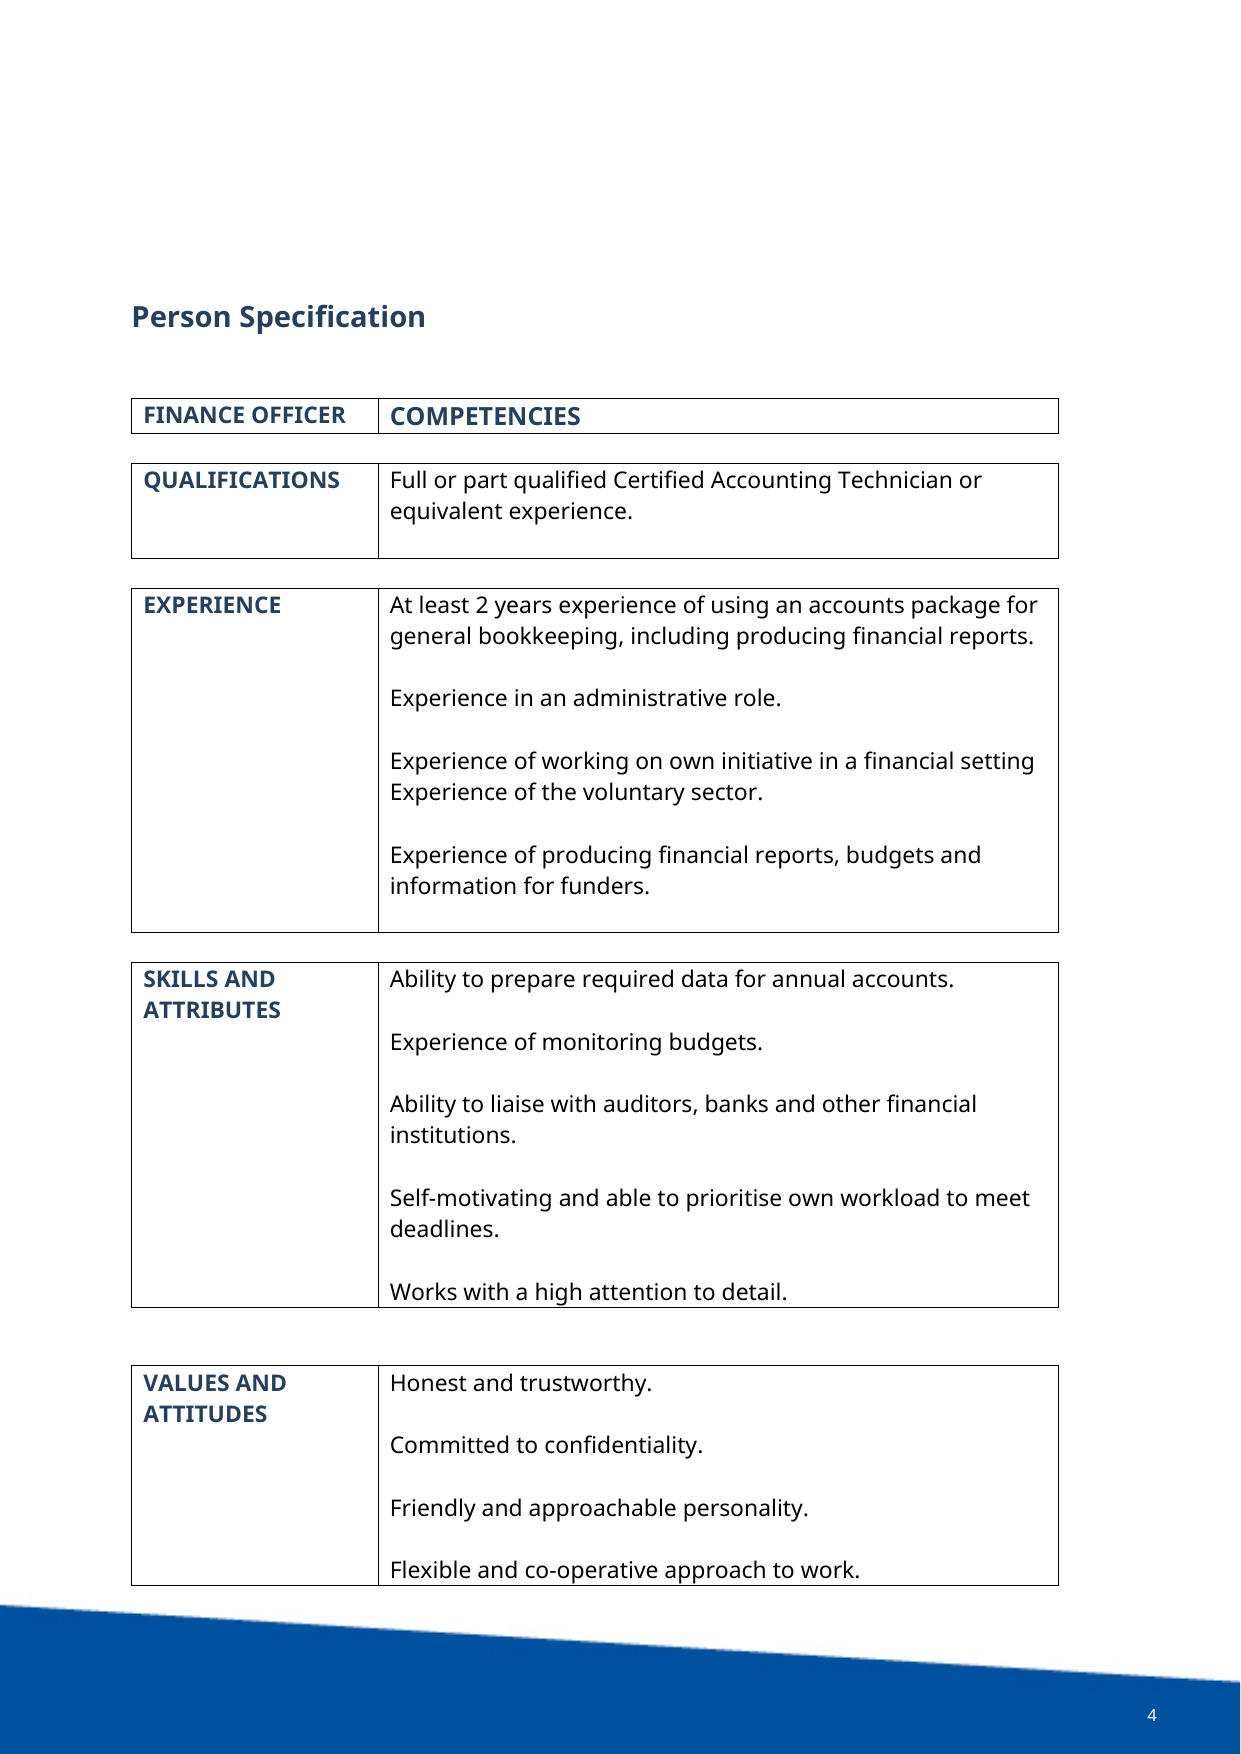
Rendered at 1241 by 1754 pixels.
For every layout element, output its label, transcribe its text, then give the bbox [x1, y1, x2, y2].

table_header FINANCE OFFICER [132, 399, 378, 433]
table_header SKILLS AND ATTRIBUTES [132, 963, 378, 1307]
table_header Full or part qualified Certified Accounting Technician or equivalent experience. [379, 464, 1058, 558]
subtitle Person Specification [131, 296, 1106, 336]
table_header QUALIFICATIONS [132, 464, 378, 558]
table_header At least 2 years experience of using an accounts package for general bookkeeping, including producing financial reports. Experience in an administrative role. Experience of working on own initiative in a financial setting Experience of the voluntary sector. Experience of producing financial reports, budgets and information for funders. [379, 589, 1058, 932]
picture [0, 1591, 1241, 1754]
table_header COMPETENCIES [379, 399, 1058, 433]
table_header VALUES AND ATTITUDES [132, 1366, 378, 1585]
table_header Ability to prepare required data for annual accounts. Experience of monitoring budgets. Ability to liaise with auditors, banks and other financial institutions. Self-motivating and able to prioritise own workload to meet deadlines. Works with a high attention to detail. [379, 963, 1058, 1307]
table_header EXPERIENCE [132, 589, 378, 932]
